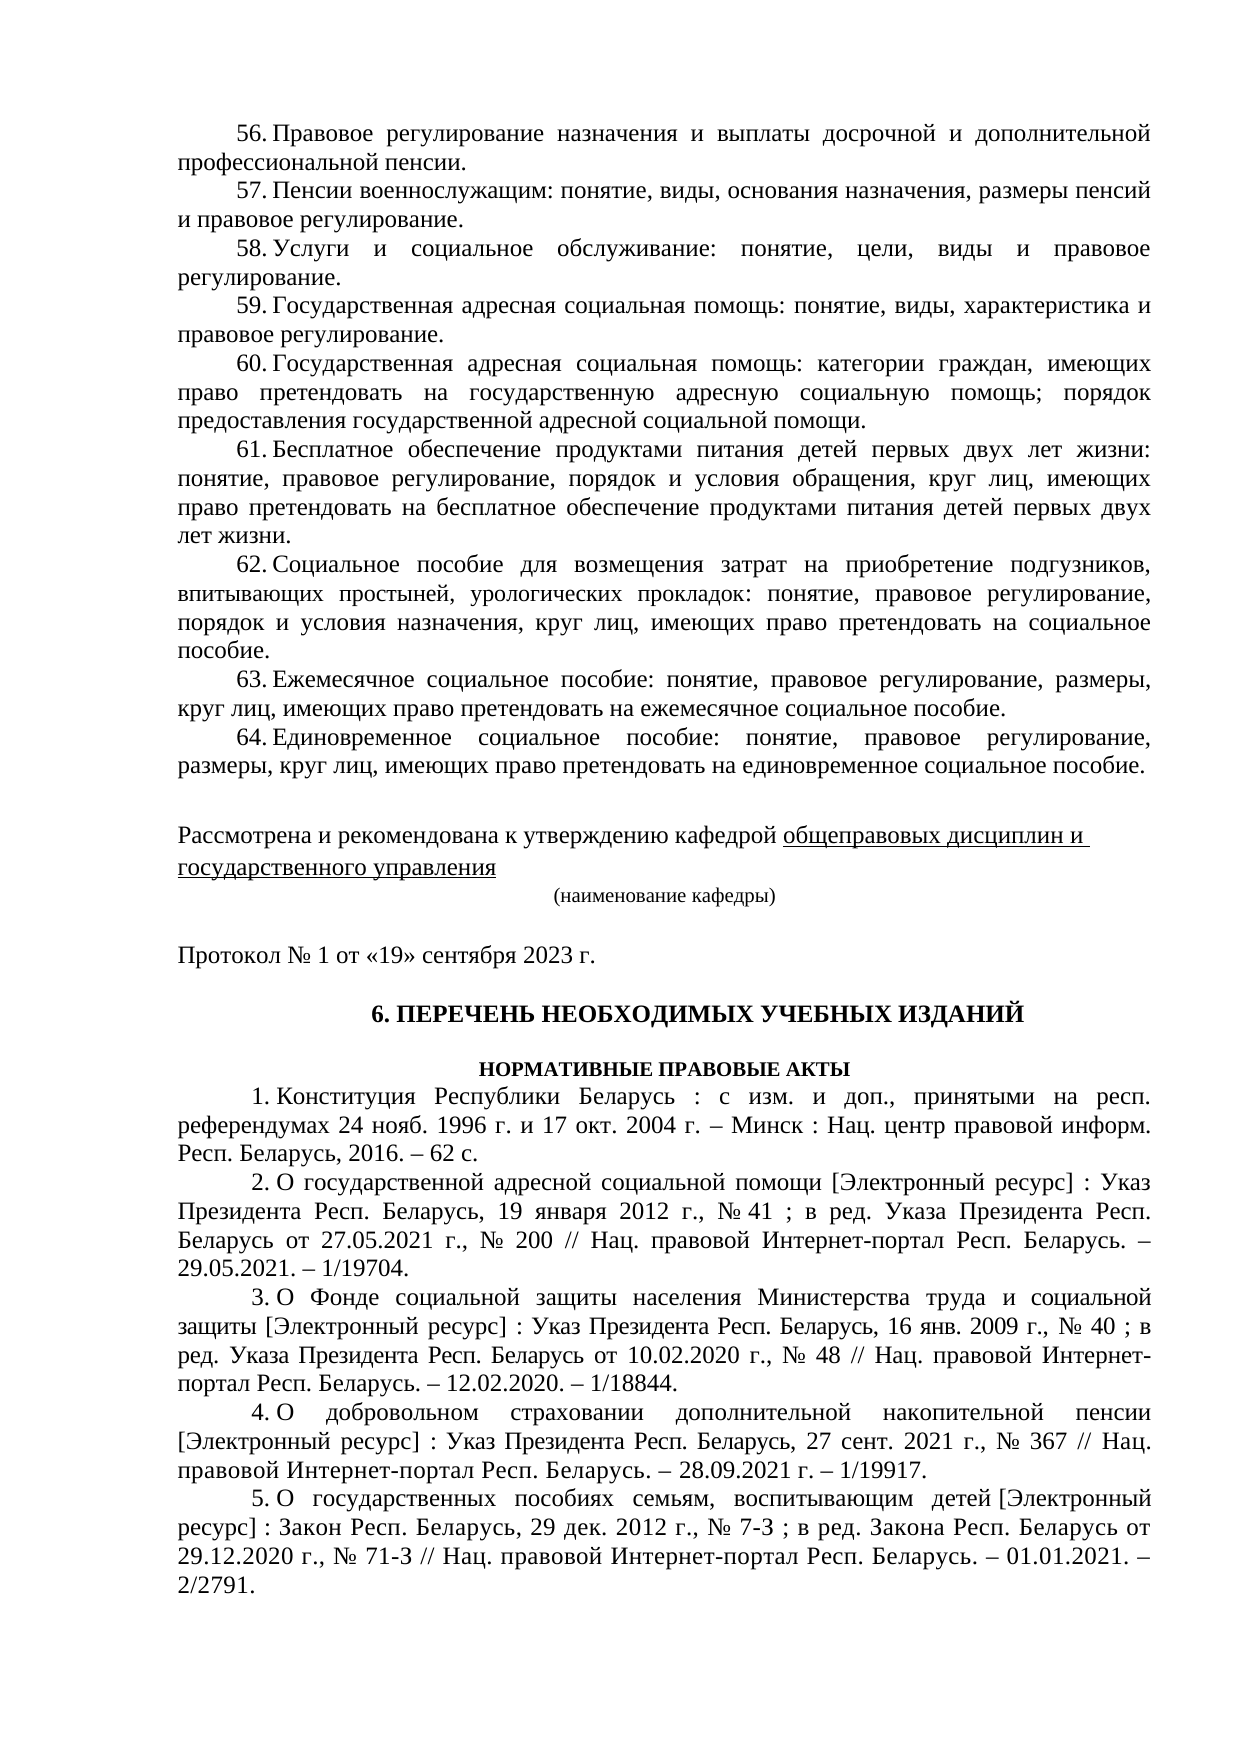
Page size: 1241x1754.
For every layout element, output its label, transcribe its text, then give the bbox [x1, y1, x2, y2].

list 6. ПЕРЕЧЕНЬ НЕОБХОДИМЫХ УЧЕБНЫХ ИЗДАНИЙ [215, 999, 1152, 1028]
text 4. О добровольном страховании дополнительной накопительной пенсии [Электронный ресурс] : Указ Президента Респ. Беларусь, 27 сент. 2021 г., № 367 // Нац. правовой Интернет-портал Респ. Беларусь. – 28.09.2021 г. – 1/19917. [177, 1397, 1152, 1483]
list Правовое регулирование назначения и выплаты досрочной и дополнительной профессиональной пенсии. [177, 118, 1152, 176]
text 3. О Фонде социальной защиты населения Министерства труда и социальной защиты [Электронный ресурс] : Указ Президента Респ. Беларусь, 16 янв. 2009 г., № 40 ; в ред. Указа Президента Респ. Беларусь от 10.02.2020 г., № 48 // Нац. правовой Интернет-портал Респ. Беларусь. – 12.02.2020. – 1/18844. [177, 1282, 1152, 1397]
text 1. Конституция Республики Беларусь : с изм. и доп., принятыми на респ. референдумах 24 нояб. 1996 г. и 17 окт. 2004 г. – Минск : Нац. центр правовой информ. Респ. Беларусь, 2016. – 62 с. [177, 1081, 1152, 1167]
list Ежемесячное социальное пособие: понятие, правовое регулирование, размеры, круг лиц, имеющих право претендовать на ежемесячное социальное пособие. [177, 664, 1152, 722]
text 2. О государственной адресной социальной помощи [Электронный ресурс] : Указ Президента Респ. Беларусь, 19 января 2012 г., № 41 ; в ред. Указа Президента Респ. Беларусь от 27.05.2021 г., № 200 // Нац. правовой Интернет-портал Респ. Беларусь. – 29.05.2021. – 1/19704. [177, 1167, 1152, 1282]
text Рассмотрена и рекомендована к утверждению кафедрой общеправовых дисциплин и государственного управления [177, 821, 1152, 880]
list Социальное пособие для возмещения затрат на приобретение подгузников, впитывающих простыней, урологических прокладок: понятие, правовое регулирование, порядок и условия назначения, круг лиц, имеющих право претендовать на социальное пособие. [177, 549, 1152, 664]
list Бесплатное обеспечение продуктами питания детей первых двух лет жизни: понятие, правовое регулирование, порядок и условия обращения, круг лиц, имеющих право претендовать на бесплатное обеспечение продуктами питания детей первых двух лет жизни. [177, 434, 1152, 549]
list Услуги и социальное обслуживание: понятие, цели, виды и правовое регулирование. [177, 233, 1152, 291]
list Государственная адресная социальная помощь: понятие, виды, характеристика и правовое регулирование. [177, 291, 1152, 348]
text Протокол № 1 от «19» сентября 2023 г. [177, 940, 1152, 968]
list Государственная адресная социальная помощь: категории граждан, имеющих право претендовать на государственную адресную социальную помощь; порядок предоставления государственной адресной социальной помощи. [177, 348, 1152, 434]
list Пенсии военнослужащим: понятие, виды, основания назначения, размеры пенсий и правовое регулирование. [177, 176, 1152, 233]
list Единовременное социальное пособие: понятие, правовое регулирование, размеры, круг лиц, имеющих право претендовать на единовременное социальное пособие. [177, 722, 1152, 779]
text 5. О государственных пособиях семьям, воспитывающим детей [Электронный ресурс] : Закон Респ. Беларусь, 29 дек. 2012 г., № 7-З ; в ред. Закона Респ. Беларусь от 29.12.2020 г., № 71-З // Нац. правовой Интернет-портал Респ. Беларусь. – 01.01.2021. – 2/2791. [177, 1483, 1152, 1598]
text НОРМАТИВНЫЕ ПРАВОВЫЕ АКТЫ [177, 1057, 1152, 1081]
text (наименование кафедры) [177, 883, 1152, 907]
